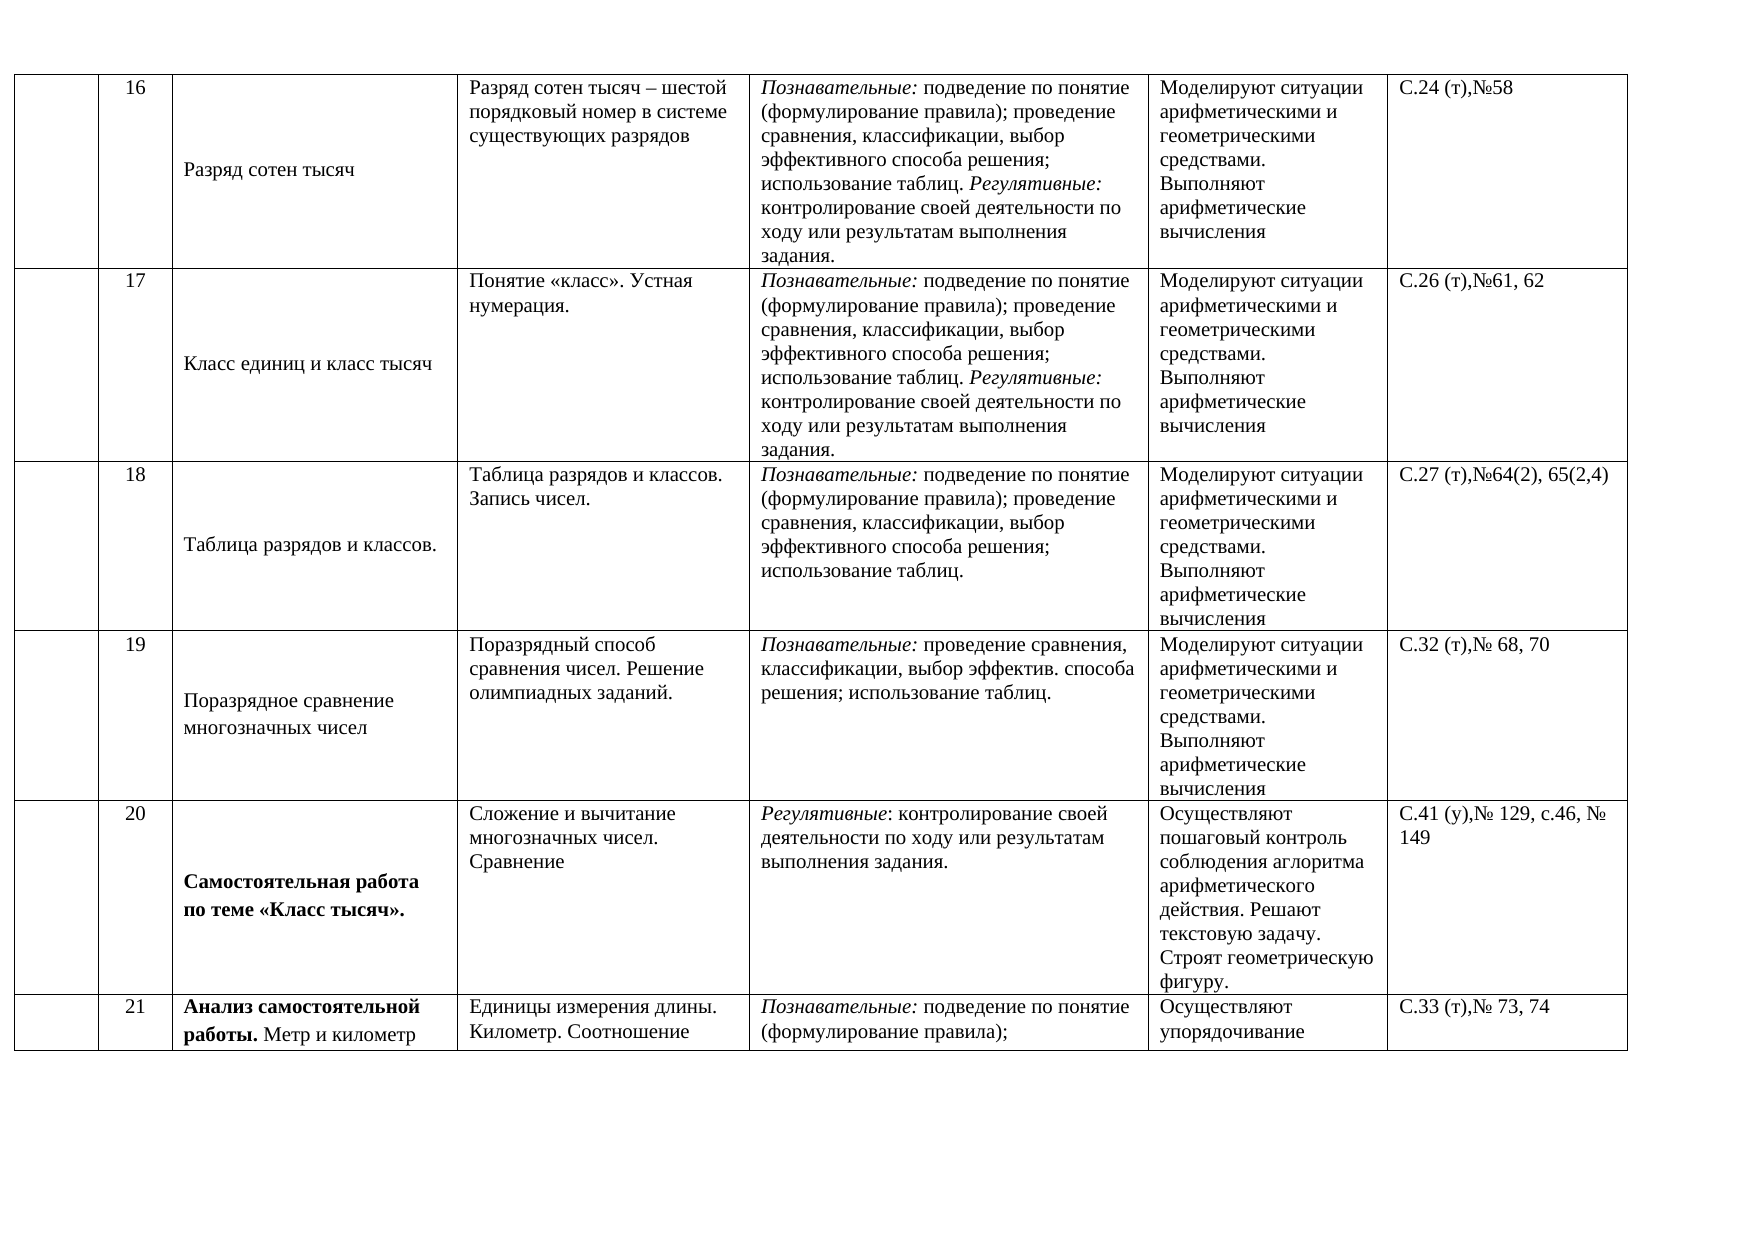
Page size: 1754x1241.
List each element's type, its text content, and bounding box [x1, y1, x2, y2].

table_cell Познавательные: подведение по понятие (формулирование правила); проведение сравнения, классификации, выбор эффективного способа решения; использование таблиц. Регулятивные: контролирование своей деятельности по ходу или результатам выполнения задания. [750, 269, 1148, 461]
table_cell [15, 462, 98, 630]
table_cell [1149, 75, 1387, 267]
table_cell Разряд сотен тысяч – шестой порядковый номер в системе существующих разрядов [458, 75, 749, 267]
table_cell Разряд сотен тысяч [173, 75, 457, 267]
table_cell С.41 (у),№ 129, с.46, № 149 [1388, 801, 1627, 993]
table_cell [1149, 995, 1387, 1050]
table_cell Понятие «класс». Устная нумерация. [458, 269, 749, 461]
table_cell 17 [99, 269, 172, 461]
table_cell [15, 75, 98, 267]
table_cell Класс единиц и класс тысяч [173, 269, 457, 461]
table_cell 21 [99, 995, 172, 1050]
table_cell Поразрядный способ сравнения чисел. Решение олимпиадных заданий. [458, 631, 749, 800]
table_cell С.24 (т),№58 [1388, 75, 1627, 267]
table_cell 18 [99, 462, 172, 630]
table_cell С.33 (т),№ 73, 74 [1388, 995, 1627, 1050]
table_cell [15, 631, 98, 800]
table_cell [15, 995, 98, 1050]
table_cell Моделируют ситуации арифметическими и геометрическими средствами. Выполняют арифметические вычисления [1149, 269, 1387, 461]
table_cell С.26 (т),№61, 62 [1388, 269, 1627, 461]
table_cell Моделируют ситуации арифметическими и геометрическими средствами. Выполняют арифметические вычисления [1149, 462, 1387, 630]
table_cell Таблица разрядов и классов. [173, 462, 457, 630]
table_cell Моделируют ситуации арифметическими и геометрическими средствами. Выполняют арифметические вычисления [1149, 631, 1387, 800]
table_cell Таблица разрядов и классов. Запись чисел. [458, 462, 749, 630]
table_cell 19 [99, 631, 172, 800]
table_cell [15, 269, 98, 461]
table_cell Познавательные: проведение сравнения, классификации, выбор эффектив. способа решения; использование таблиц. [750, 631, 1148, 800]
table_cell Самостоятельная работа по теме «Класс тысяч». [173, 801, 457, 993]
table_cell С.27 (т),№64(2), 65(2,4) [1388, 462, 1627, 630]
table_cell Осуществляют пошаговый контроль соблюдения аглоритма арифметического действия. Решают текстовую задачу. Строят геометрическую фигуру. [1149, 801, 1387, 993]
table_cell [458, 995, 749, 1050]
table_cell Познавательные: подведение по понятие (формулирование правила); проведение сравнения, классификации, выбор эффективного способа решения; использование таблиц. [750, 462, 1148, 630]
table_cell 16 [99, 75, 172, 267]
table_cell 20 [99, 801, 172, 993]
table_cell Регулятивные: контролирование своей деятельности по ходу или результатам выполнения задания. [750, 801, 1148, 993]
table_cell Поразрядное сравнение многозначных чисел [173, 631, 457, 800]
table_cell [15, 801, 98, 993]
table_cell Познавательные: подведение по понятие (формулирование правила); проведение сравнения, классификации, выбор эффективного способа решения; использование таблиц. Регулятивные: контролирование своей деятельности по ходу или результатам выполнения задания. [750, 75, 1148, 267]
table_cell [173, 995, 457, 1050]
table_cell С.32 (т),№ 68, 70 [1388, 631, 1627, 800]
table_cell Сложение и вычитание многозначных чисел. Сравнение [458, 801, 749, 993]
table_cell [750, 995, 1148, 1050]
